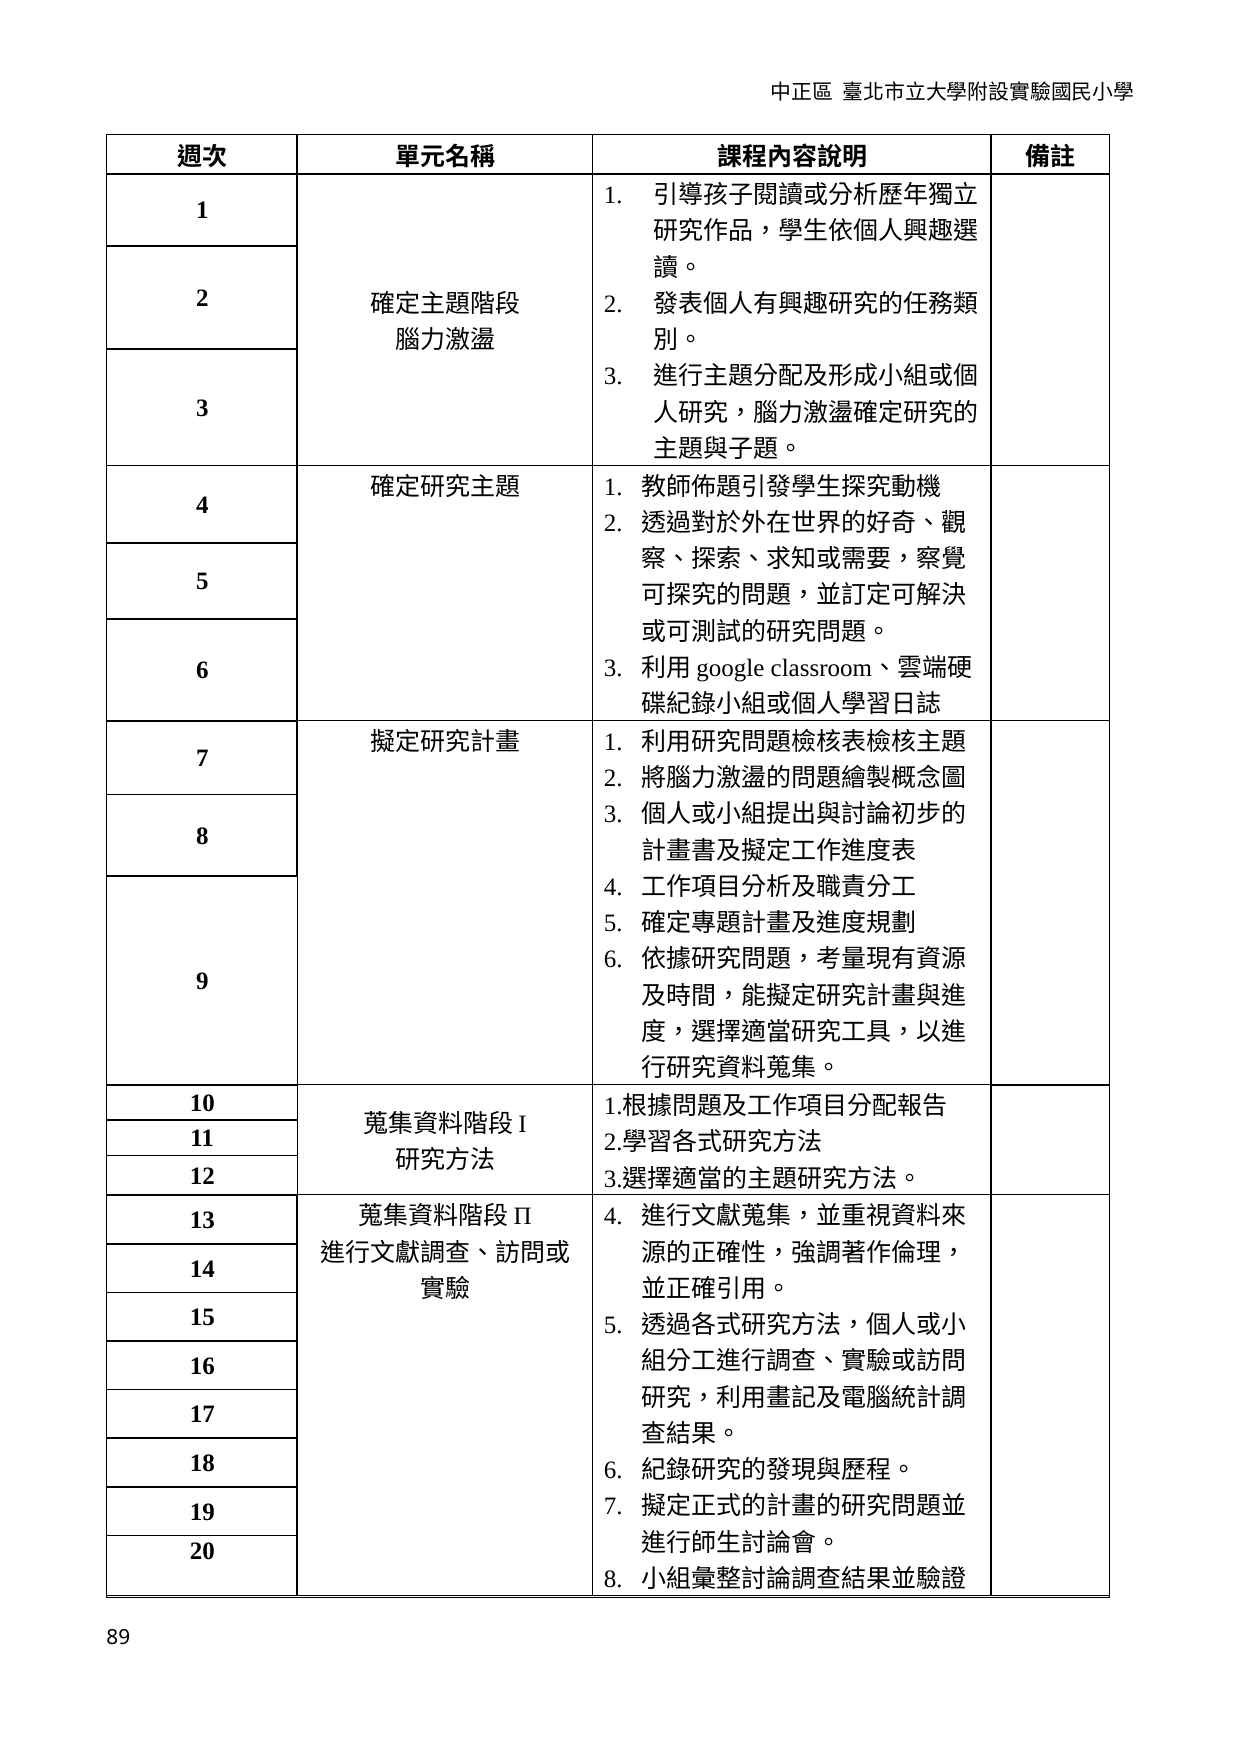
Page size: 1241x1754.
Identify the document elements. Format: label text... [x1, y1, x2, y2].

table_cell 6 [107, 620, 296, 720]
table_cell 1 [107, 175, 296, 245]
table_cell 確定主題階段 腦力激盪 [298, 175, 592, 464]
table_cell 3 [107, 350, 296, 464]
table_cell 2 [107, 247, 296, 348]
table_cell [992, 466, 1109, 720]
table_cell [992, 175, 1109, 464]
table_cell 16 [107, 1342, 296, 1389]
table_cell 週次 [107, 135, 296, 173]
table_cell 19 [107, 1488, 296, 1534]
table_cell 14 [107, 1245, 296, 1291]
table_cell 8 [107, 795, 296, 875]
table_cell [992, 1086, 1109, 1194]
table_cell 13 [107, 1196, 296, 1243]
table_cell 4 [107, 466, 296, 542]
table_cell 12 [107, 1156, 297, 1194]
table_cell 擬定研究計畫 [298, 721, 592, 1084]
table_cell 11 [107, 1121, 297, 1155]
table_cell 1.根據問題及工作項目分配報告 2.學習各式研究方法 3.選擇適當的主題研究方法。 [593, 1085, 990, 1194]
table_cell 17 [107, 1390, 296, 1437]
table_cell 5 [107, 544, 296, 618]
table_cell 10 [107, 1086, 297, 1119]
table_cell 確定研究主題 [298, 466, 592, 720]
table_cell 蒐集資料階段Ι 研究方法 [298, 1085, 592, 1194]
table_cell 7 [107, 722, 296, 793]
table_cell 蒐集資料階段Π 進行文獻調查、訪問或實驗 [298, 1195, 592, 1594]
table_cell 進行文獻蒐集，並重視資料來源的正確性，強調著作倫理，並正確引用。 透過各式研究方法，個人或小組分工進行調查、實驗或訪問研究，利用畫記及電腦統計調查結果。 紀錄研究的發現與歷程。 擬定正式的計畫的研究問題並進行師生討論會。 小組彙整討論調查結果並驗證研究問題 [593, 1195, 990, 1594]
table_cell 單元名稱 [298, 135, 592, 173]
table_cell [992, 721, 1109, 1084]
table_cell 9 [107, 877, 297, 1084]
table_cell 15 [107, 1293, 296, 1340]
table_cell 20 [107, 1536, 296, 1594]
table_cell 備註 [992, 135, 1109, 173]
table_cell 18 [107, 1439, 296, 1486]
table_cell 課程內容說明 [593, 135, 990, 173]
table_cell 利用研究問題檢核表檢核主題 將腦力激盪的問題繪製概念圖 個人或小組提出與討論初步的計畫書及擬定工作進度表 工作項目分析及職責分工 確定專題計畫及進度規劃 依據研究問題，考量現有資源及時間，能擬定研究計畫與進度，選擇適當研究工具，以進行研究資料蒐集。 [593, 721, 990, 1084]
table_cell 引導孩子閱讀或分析歷年獨立研究作品，學生依個人興趣選讀。 發表個人有興趣研究的任務類別。 進行主題分配及形成小組或個人研究，腦力激盪確定研究的主題與子題。 [593, 175, 990, 464]
table_cell [992, 1195, 1109, 1594]
table_cell 教師佈題引發學生探究動機 透過對於外在世界的好奇、觀察、探索、求知或需要，察覺可探究的問題，並訂定可解決或可測試的研究問題。 利用google classroom、雲端硬碟紀錄小組或個人學習日誌 [593, 466, 990, 720]
